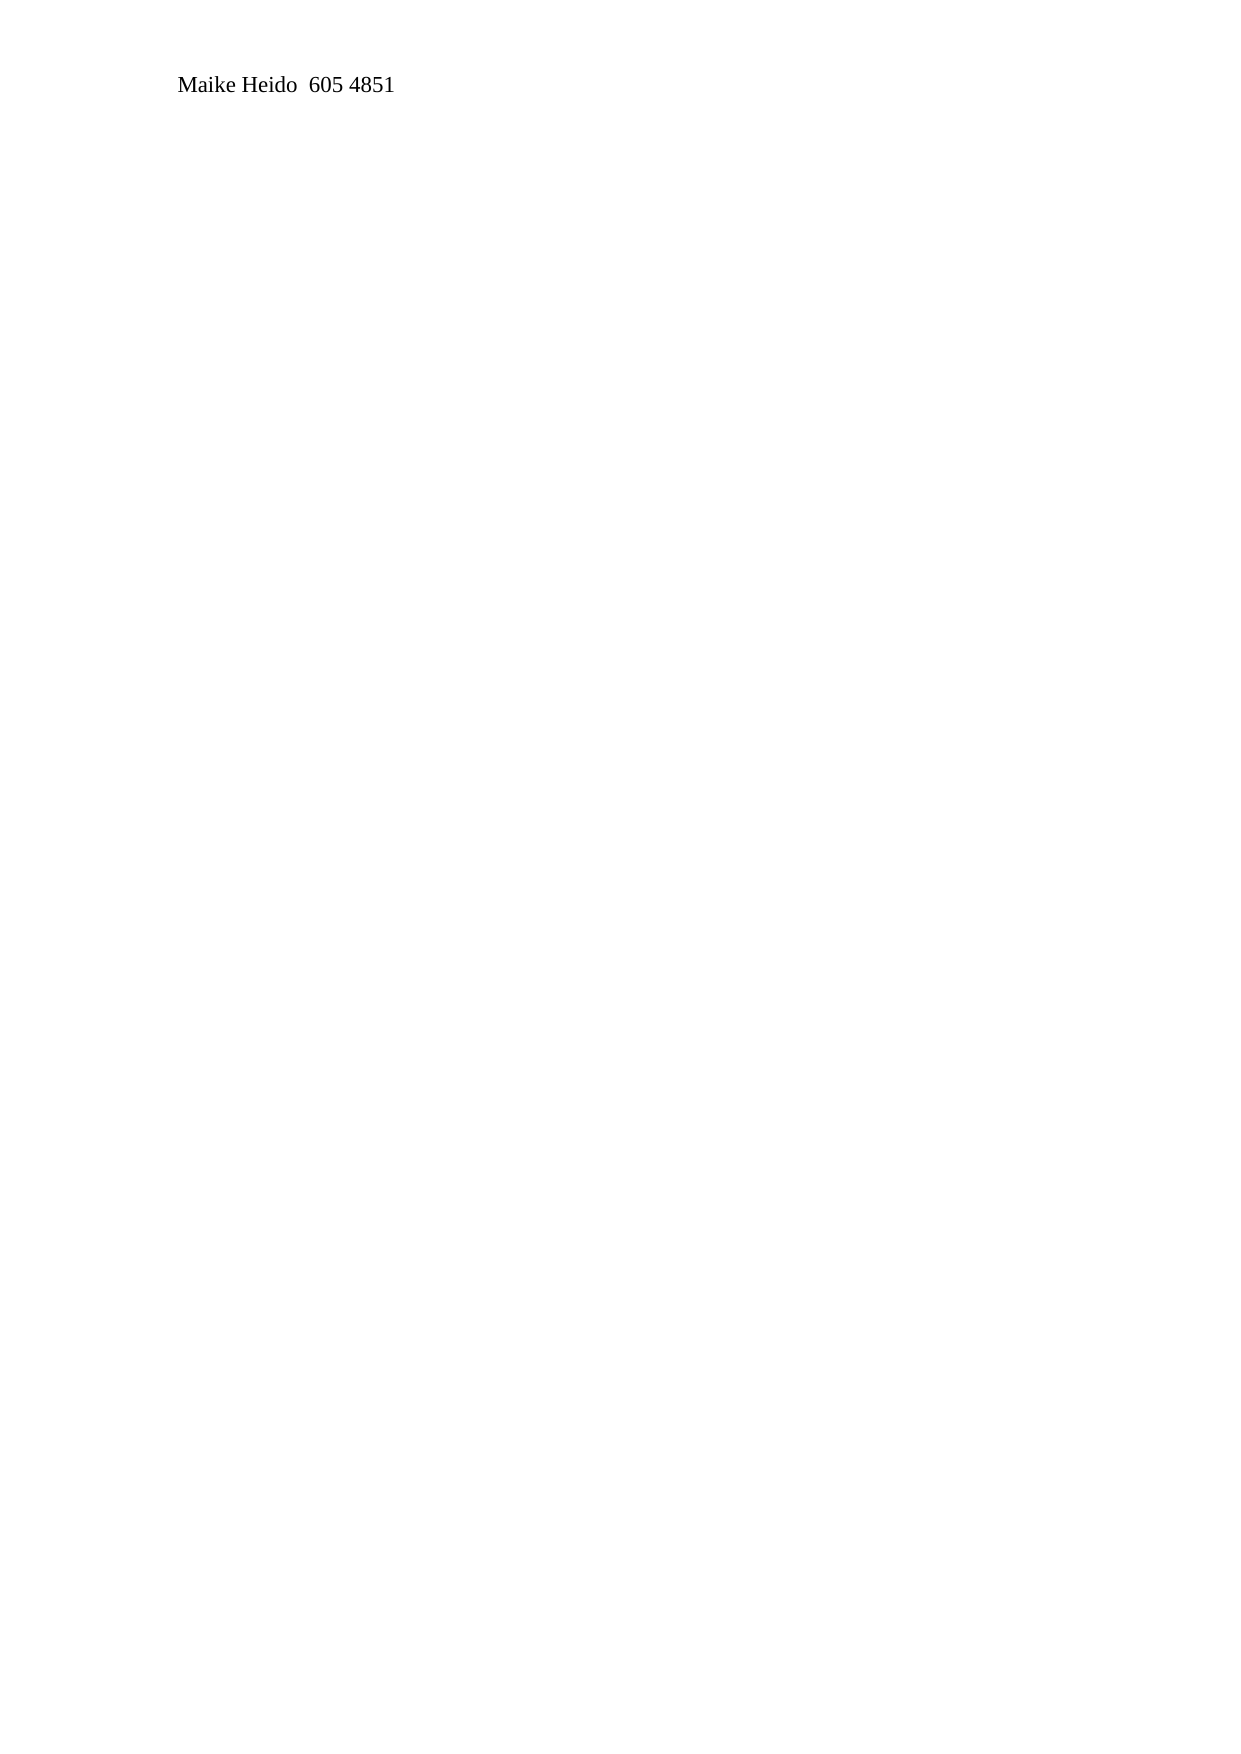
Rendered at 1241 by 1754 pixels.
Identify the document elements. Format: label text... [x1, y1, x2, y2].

text Maike Heido 605 4851 [177, 71, 1152, 97]
